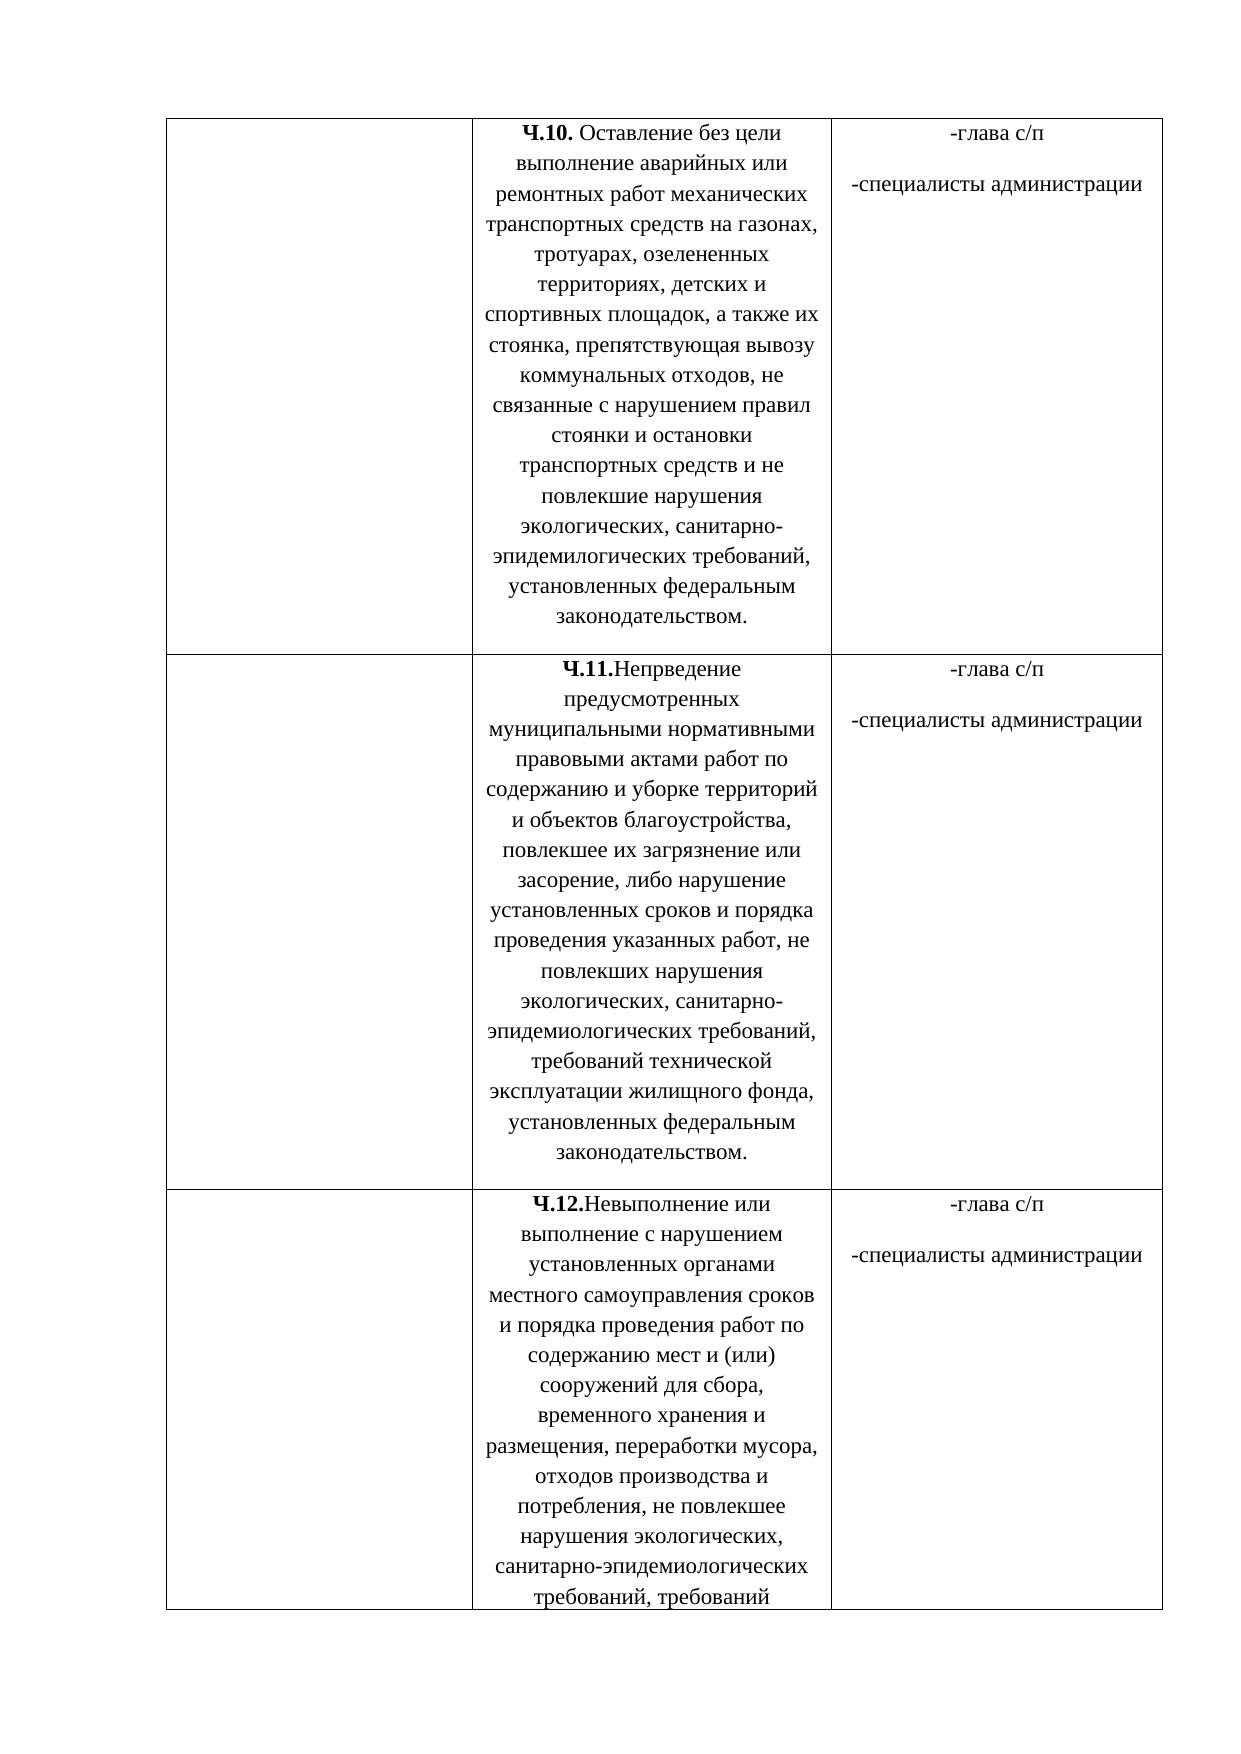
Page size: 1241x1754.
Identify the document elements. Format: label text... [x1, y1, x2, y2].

table_cell Ч.10. Оставление без цели выполнение аварийных или ремонтных работ механических транспортных средств на газонах, тротуарах, озелененных территориях, детских и спортивных площадок, а также их стоянка, препятствующая вывозу коммунальных отходов, не связанные с нарушением правил стоянки и остановки транспортных средств и не повлекшие нарушения экологических, санитарно-эпидемилогических требований, установленных федеральным законодательством. [473, 119, 831, 653]
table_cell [832, 1190, 1162, 1609]
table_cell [832, 119, 1162, 653]
table_cell Ч.11.Непрведение предусмотренных муниципальными нормативными правовыми актами работ по содержанию и уборке территорий и объектов благоустройства, повлекшее их загрязнение или засорение, либо нарушение установленных сроков и порядка проведения указанных работ, не повлекших нарушения экологических, санитарно-эпидемиологических требований, требований технической эксплуатации жилищного фонда, установленных федеральным законодательством. [473, 655, 831, 1189]
table_cell [167, 655, 472, 1189]
table_cell [167, 1190, 472, 1609]
table_cell -глава с/п -специалисты администрации [832, 655, 1162, 1189]
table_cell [473, 1190, 831, 1609]
table_cell [167, 119, 472, 653]
